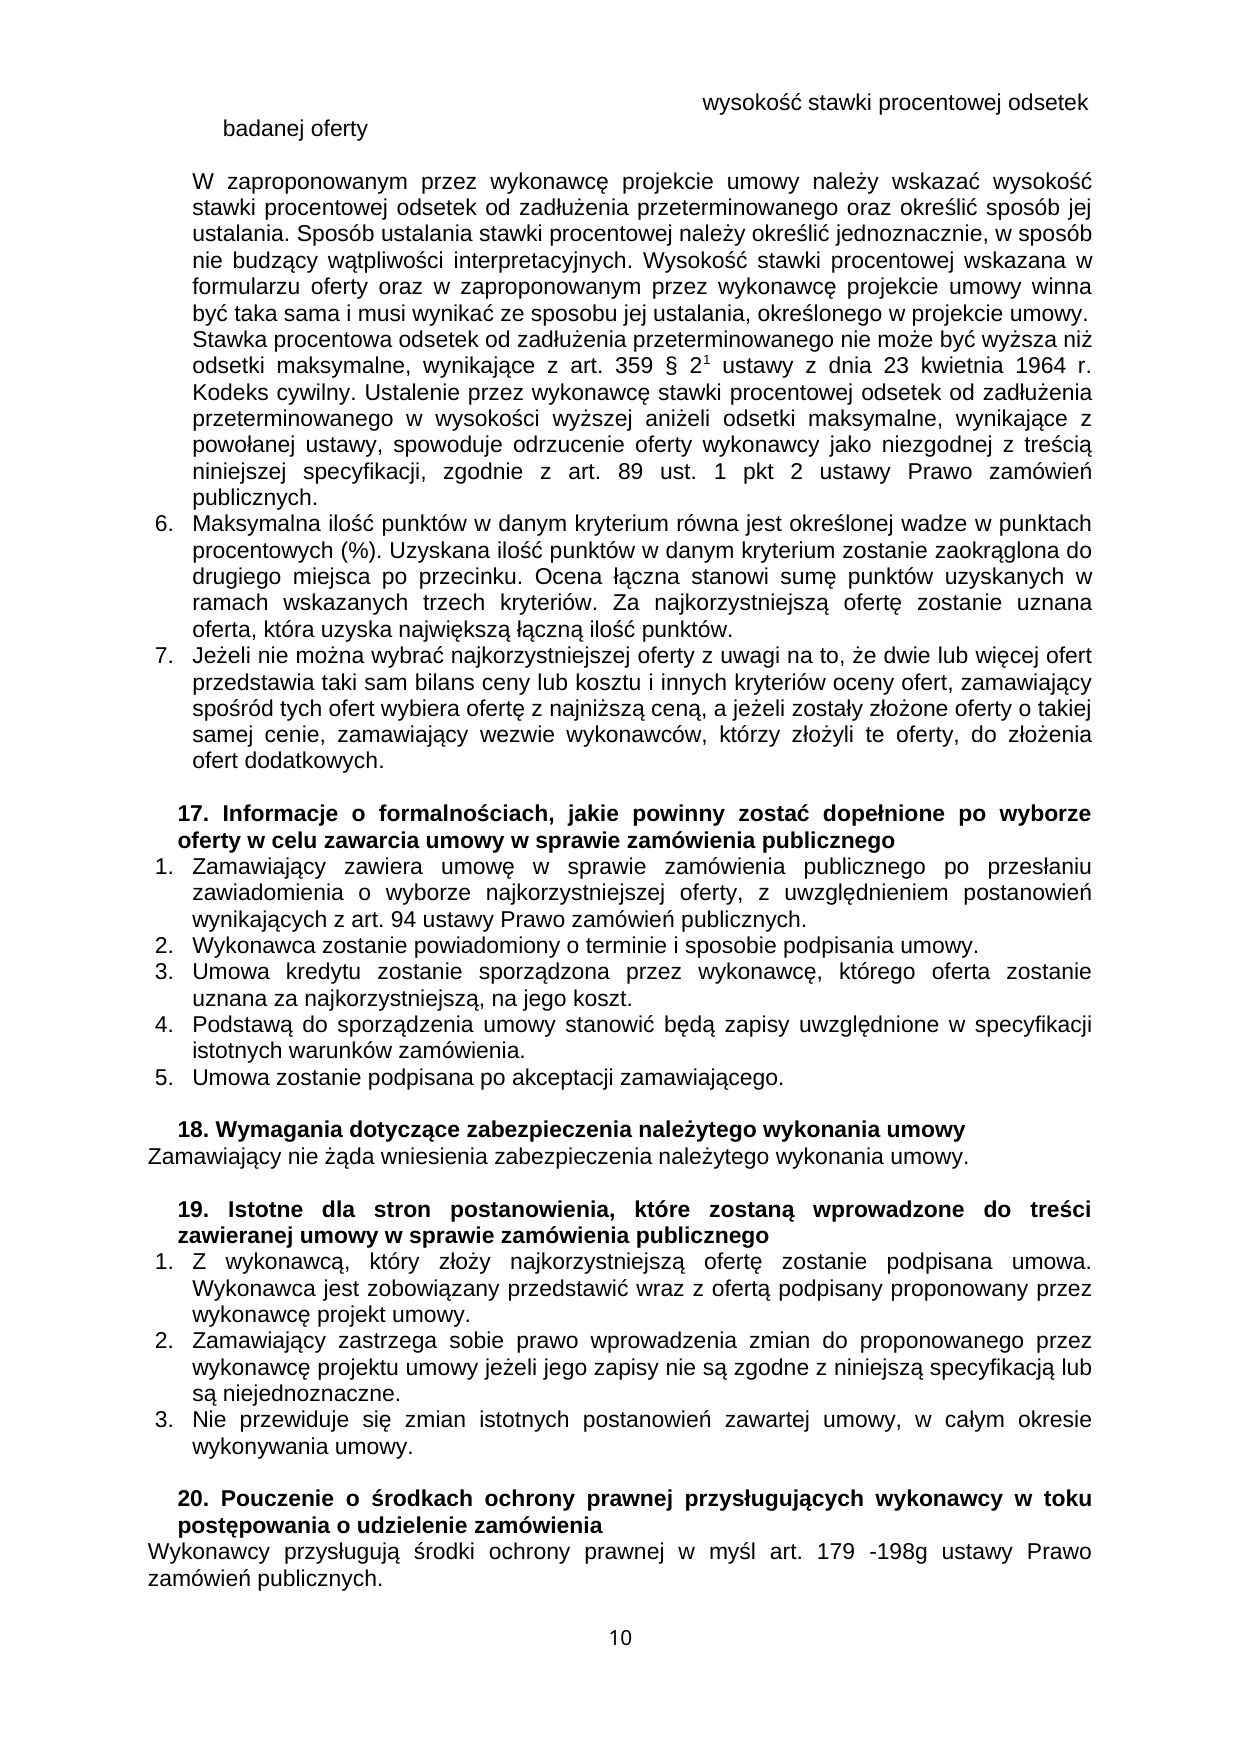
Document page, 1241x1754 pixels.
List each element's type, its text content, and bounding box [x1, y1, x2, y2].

text Zamawiający nie żąda wniesienia zabezpieczenia należytego wykonania umowy. [148, 1143, 1093, 1169]
text Wykonawcy przysługują środki ochrony prawnej w myśl art. 179 -198g ustawy Prawo zamówień publicznych. [148, 1538, 1093, 1591]
list Umowa zostanie podpisana po akceptacji zamawiającego. [154, 1064, 1093, 1090]
list Z wykonawcą, który złoży najkorzystniejszą ofertę zostanie podpisana umowa. Wykonawca jest zobowiązany przedstawić wraz z ofertą podpisany proponowany przez wykonawcę projekt umowy. [154, 1248, 1093, 1327]
list Wykonawca zostanie powiadomiony o terminie i sposobie podpisania umowy. [154, 932, 1093, 958]
text 17. Informacje o formalnościach, jakie powinny zostać dopełnione po wyborze oferty w celu zawarcia umowy w sprawie zamówienia publicznego [177, 800, 1093, 853]
list Maksymalna ilość punktów w danym kryterium równa jest określonej wadze w punktach procentowych (%). Uzyskana ilość punktów w danym kryterium zostanie zaokrąglona do drugiego miejsca po przecinku. Ocena łączna stanowi sumę punktów uzyskanych w ramach wskazanych trzech kryteriów. Za najkorzystniejszą ofertę zostanie uznana oferta, która uzyska największą łączną ilość punktów. [154, 510, 1093, 642]
list Nie przewiduje się zmian istotnych postanowień zawartej umowy, w całym okresie wykonywania umowy. [154, 1406, 1093, 1459]
list Podstawą do sporządzenia umowy stanowić będą zapisy uwzględnione w specyfikacji istotnych warunków zamówienia. [154, 1011, 1093, 1064]
list Umowa kredytu zostanie sporządzona przez wykonawcę, którego oferta zostanie uznana za najkorzystniejszą, na jego koszt. [154, 958, 1093, 1011]
text W zaproponowanym przez wykonawcę projekcie umowy należy wskazać wysokość stawki procentowej odsetek od zadłużenia przeterminowanego oraz określić sposób jej ustalania. Sposób ustalania stawki procentowej należy określić jednoznacznie, w sposób nie budzący wątpliwości interpretacyjnych. Wysokość stawki procentowej wskazana w formularzu oferty oraz w zaproponowanym przez wykonawcę projekcie umowy winna być taka sama i musi wynikać ze sposobu jej ustalania, określonego w projekcie umowy. [192, 168, 1093, 326]
list Zamawiający zawiera umowę w sprawie zamówienia publicznego po przesłaniu zawiadomienia o wyborze najkorzystniejszej oferty, z uwzględnieniem postanowień wynikających z art. 94 ustawy Prawo zamówień publicznych. [154, 853, 1093, 932]
text 18. Wymagania dotyczące zabezpieczenia należytego wykonania umowy [177, 1116, 1093, 1143]
list Jeżeli nie można wybrać najkorzystniejszej oferty z uwagi na to, że dwie lub więcej ofert przedstawia taki sam bilans ceny lub kosztu i innych kryteriów oceny ofert, zamawiający spośród tych ofert wybiera ofertę z najniższą ceną, a jeżeli zostały złożone oferty o takiej samej cenie, zamawiający wezwie wykonawców, którzy złożyli te oferty, do złożenia ofert dodatkowych. [154, 642, 1093, 774]
text wysokość stawki procentowej odsetek badanej oferty [223, 89, 1093, 141]
text Stawka procentowa odsetek od zadłużenia przeterminowanego nie może być wyższa niż odsetki maksymalne, wynikające z art. 359 § 21 ustawy z dnia 23 kwietnia 1964 r. Kodeks cywilny. Ustalenie przez wykonawcę stawki procentowej odsetek od zadłużenia przeterminowanego w wysokości wyższej aniżeli odsetki maksymalne, wynikające z powołanej ustawy, spowoduje odrzucenie oferty wykonawcy jako niezgodnej z treścią niniejszej specyfikacji, zgodnie z art. 89 ust. 1 pkt 2 ustawy Prawo zamówień publicznych. [192, 326, 1093, 510]
text 20. Pouczenie o środkach ochrony prawnej przysługujących wykonawcy w toku postępowania o udzielenie zamówienia [177, 1485, 1093, 1538]
text 19. Istotne dla stron postanowienia, które zostaną wprowadzone do treści zawieranej umowy w sprawie zamówienia publicznego [177, 1196, 1093, 1248]
list Zamawiający zastrzega sobie prawo wprowadzenia zmian do proponowanego przez wykonawcę projektu umowy jeżeli jego zapisy nie są zgodne z niniejszą specyfikacją lub są niejednoznaczne. [154, 1327, 1093, 1406]
